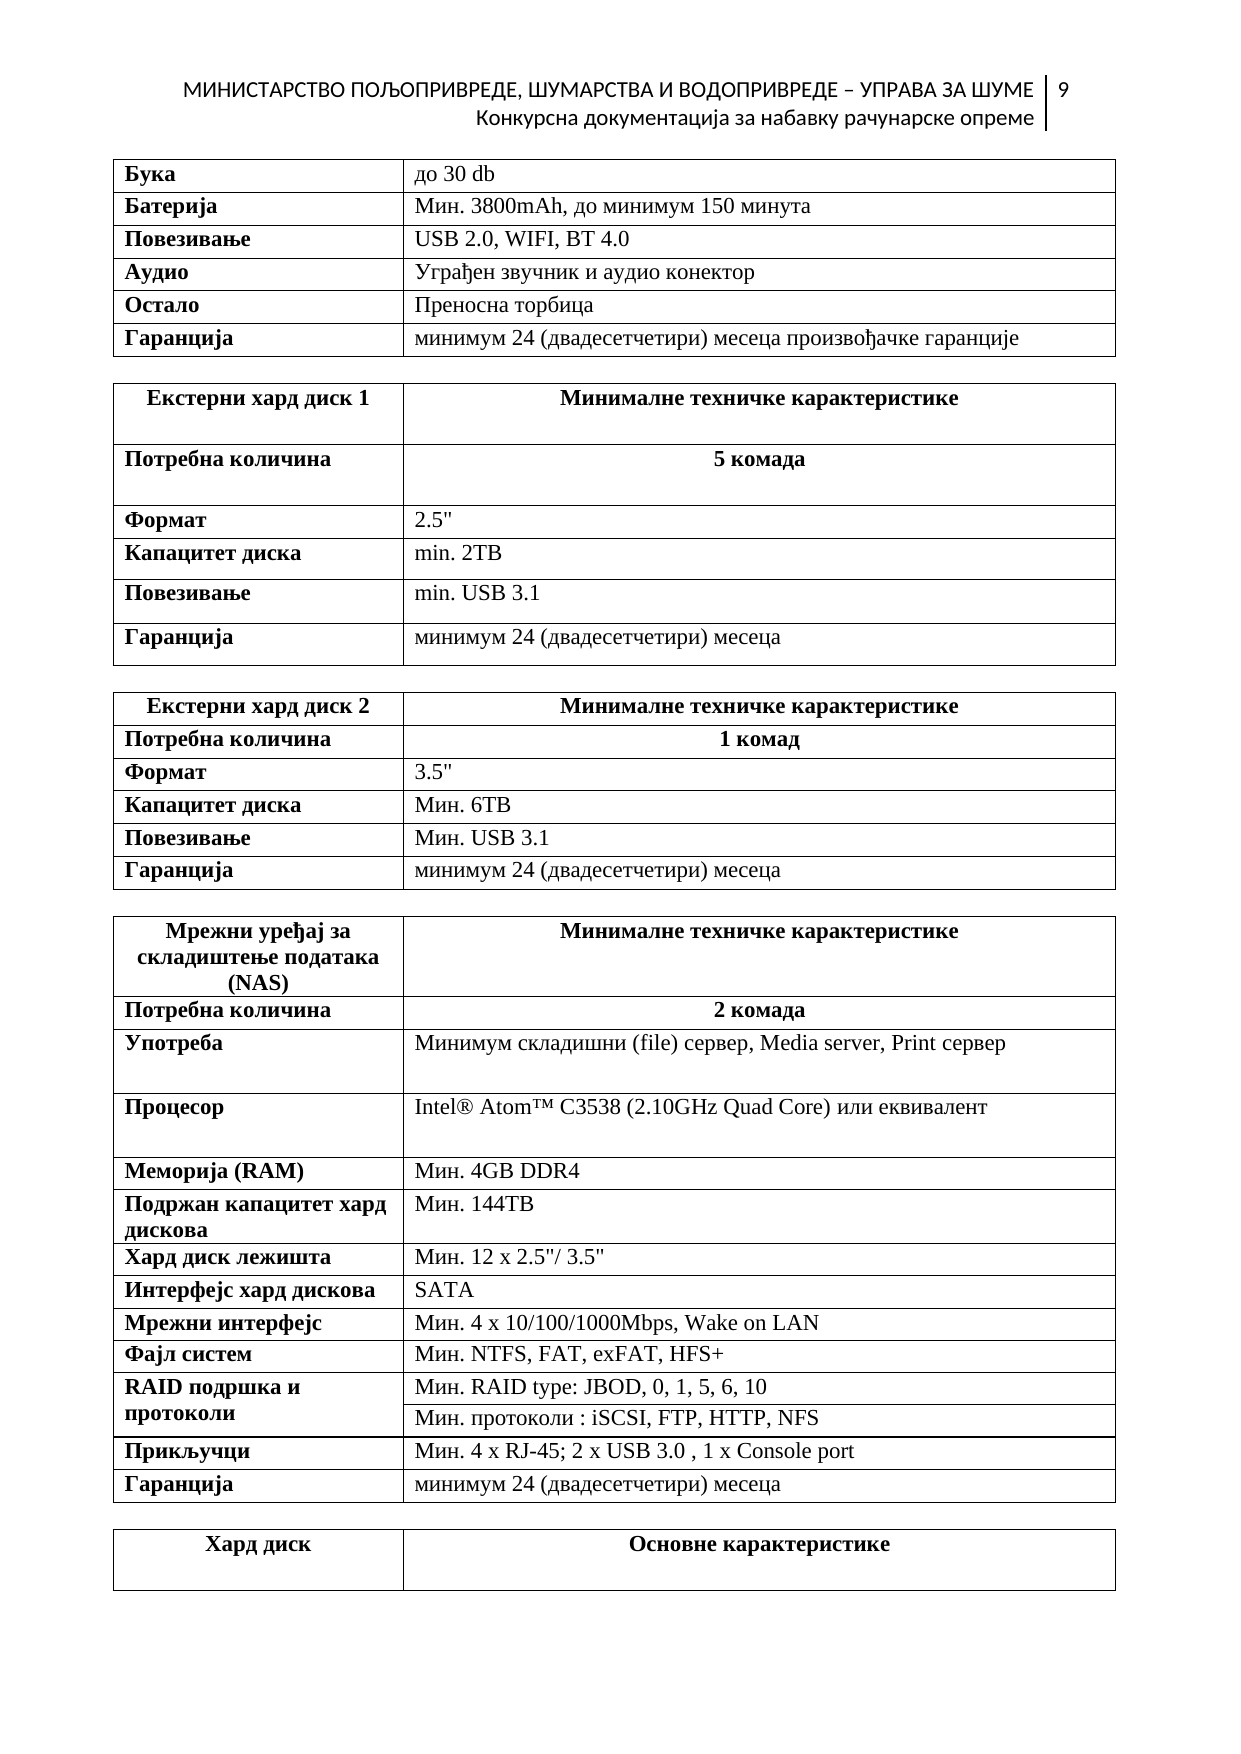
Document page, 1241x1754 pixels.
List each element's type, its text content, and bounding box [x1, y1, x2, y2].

table_cell 2 комада [404, 997, 1115, 1028]
table_cell Мин. 144TB [404, 1190, 1115, 1243]
table_header Минималне техничке карактеристике [404, 917, 1115, 996]
table_cell Гаранција [114, 324, 403, 356]
table_cell минимум 24 (двадесетчетири) месеца [404, 1470, 1115, 1502]
table_cell Минимум складишни (file) сервер, Media server, Print сервер [404, 1030, 1115, 1092]
table_cell Мин. 4 x 10/100/1000Mbps, Wake on LAN [404, 1309, 1115, 1339]
table_cell 2.5" [404, 506, 1115, 538]
table_cell Мин. NTFS, FAT, exFAT, HFS+ [404, 1341, 1115, 1372]
table_cell Хард диск лежишта [114, 1244, 403, 1275]
table_cell Гаранција [114, 1470, 403, 1502]
table_cell до 30 db [404, 160, 1115, 192]
table_cell Мин. USB 3.1 [404, 824, 1115, 856]
table_cell Формат [114, 506, 403, 538]
table_cell RAID подршка и протоколи [114, 1373, 403, 1436]
table_cell Капацитет диска [114, 539, 403, 579]
table_cell Формат [114, 759, 403, 790]
table_cell Капацитет диска [114, 791, 403, 823]
table_cell Мрежни интерфејс [114, 1309, 403, 1339]
table_cell Потребна количина [114, 997, 403, 1028]
table_header Основне карактеристике [404, 1530, 1115, 1590]
table_cell Мин. 6TB [404, 791, 1115, 823]
table_cell минимум 24 (двадесетчетири) месеца произвођачке гаранције [404, 324, 1115, 356]
table_cell 3.5" [404, 759, 1115, 790]
table_cell Аудио [114, 259, 403, 290]
table_cell min. USB 3.1 [404, 580, 1115, 622]
table_cell 5 комада [404, 445, 1115, 505]
table_cell Мин. протоколи : iSCSI, FTP, HTTP, NFS [404, 1405, 1115, 1436]
table_cell Повезивање [114, 580, 403, 622]
table_cell Гаранција [114, 624, 403, 664]
table_cell Преносна торбица [404, 291, 1115, 323]
table_cell Уграђен звучник и аудио конектор [404, 259, 1115, 290]
table_cell Употреба [114, 1030, 403, 1092]
table_cell Повезивање [114, 824, 403, 856]
table_cell Фајл систем [114, 1341, 403, 1372]
table_cell Intel® Atom™ C3538 (2.10GHz Quad Core) или еквивалент [404, 1094, 1115, 1157]
table_cell Меморија (RAM) [114, 1158, 403, 1189]
table_cell Повезивање [114, 226, 403, 257]
table_cell Мин. 4 x RJ-45; 2 x USB 3.0 , 1 x Console port [404, 1438, 1115, 1469]
table_cell Мин. RAID type: JBOD, 0, 1, 5, 6, 10 [404, 1373, 1115, 1403]
table_cell Батерија [114, 193, 403, 225]
table_cell Потребна количина [114, 726, 403, 758]
table_cell SATA [404, 1276, 1115, 1308]
table_cell Интерфејс хард дискова [114, 1276, 403, 1308]
table_header Мрежни уређај за складиштење података (NAS) [114, 917, 403, 996]
table_header Минималне техничке карактеристике [404, 693, 1115, 725]
table_header Екстерни хард диск 2 [114, 693, 403, 725]
table_header Екстерни хард диск 1 [114, 384, 403, 444]
table_cell минимум 24 (двадесетчетири) месеца [404, 624, 1115, 664]
table_cell Прикључци [114, 1438, 403, 1469]
table_cell USB 2.0, WIFI, BT 4.0 [404, 226, 1115, 257]
table_cell 1 комад [404, 726, 1115, 758]
table_header Хард диск [114, 1530, 403, 1590]
table_cell минимум 24 (двадесетчетири) месеца [404, 857, 1115, 889]
table_cell Остало [114, 291, 403, 323]
table_cell Подржан капацитет хард дискова [114, 1190, 403, 1243]
table_cell Процесор [114, 1094, 403, 1157]
table_header Минималне техничке карактеристике [404, 384, 1115, 444]
table_cell Потребна количина [114, 445, 403, 505]
table_cell min. 2TB [404, 539, 1115, 579]
table_cell Мин. 12 x 2.5"/ 3.5" [404, 1244, 1115, 1275]
table_cell Гаранција [114, 857, 403, 889]
table_cell Бука [114, 160, 403, 192]
table_cell Мин. 4GB DDR4 [404, 1158, 1115, 1189]
table_cell Мин. 3800mAh, до минимум 150 минута [404, 193, 1115, 225]
